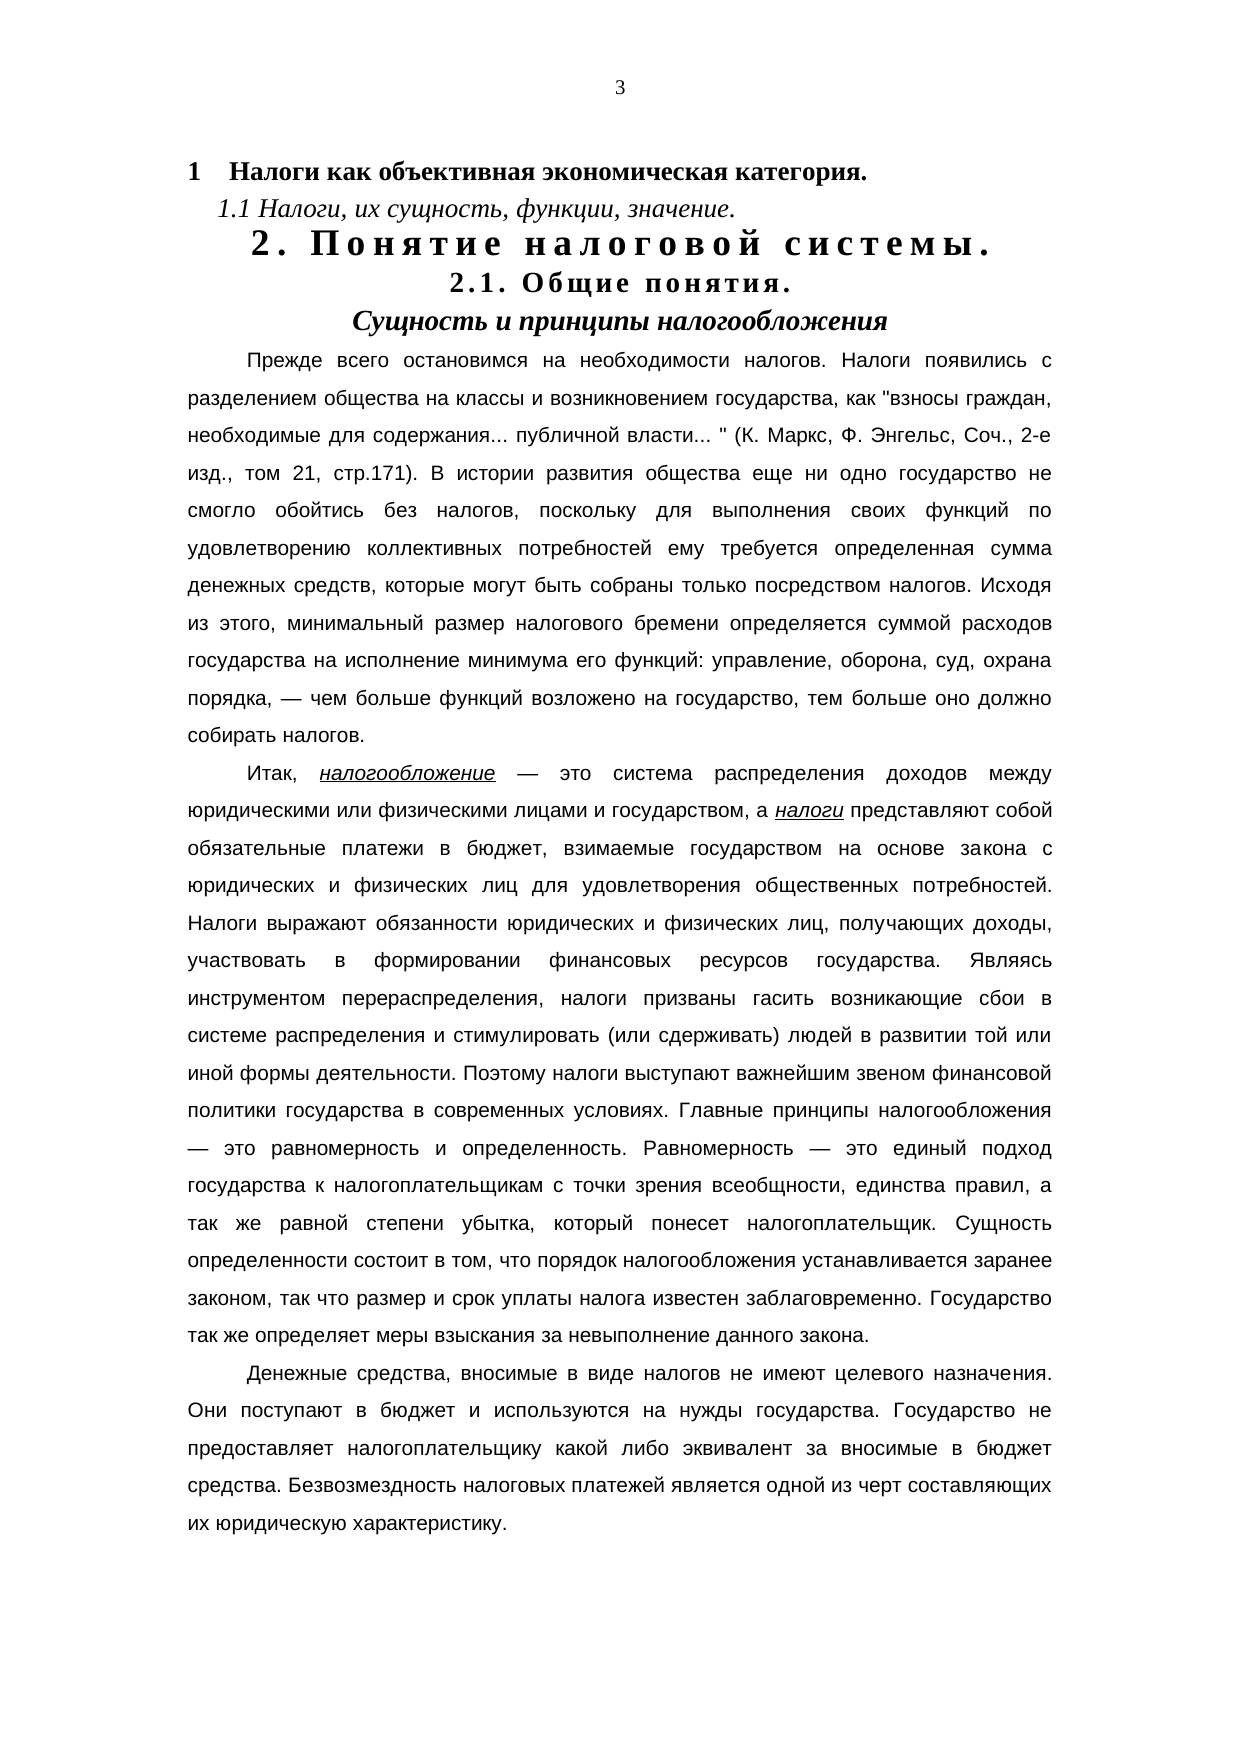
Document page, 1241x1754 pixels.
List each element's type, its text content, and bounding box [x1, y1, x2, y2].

text В дальнейшем фин. система России эволюционировала в направлении, противоположном процессу общемирового развития. От налогов она перешла к административным методам изъятия прибыли предприятий и перераспределения фин. ресурсов через бюджет страны, что привело страну в конце концов к кризису.1 Налоги как объективная экономическая категория. [187, 150, 1053, 187]
text 1.1 Налоги, их сущность, функции, значение. [187, 187, 1053, 225]
text Итак, налогообложение — это система распределения доходов между юридическими или физическими лицами и государством, а налоги представляют собой обязательные платежи в бюджет, взимаемые государством на основе закона с юридических и физических лиц для удовлетворения общественных потребностей. Налоги выражают обязанности юридических и физических лиц, получающих доходы, участвовать в формировании финансовых ресурсов государства. Являясь инструментом перераспределения, налоги призваны гасить возникающие сбои в системе распределения и стимулировать (или сдерживать) людей в развитии той или иной формы деятельности. Поэтому налоги выступают важнейшим звеном финансовой политики государства в современных условиях. Главные принципы налогообложения — это равномерность и определенность. Равномерность — это единый подход государства к налогоплательщикам с точки зрения всеобщности, единства правил, а так же равной степени убытка, который понесет налогоплательщик. Сущность определенности состоит в том, что порядок налогообложения устанавливается заранее законом, так что размер и срок уплаты налога известен заблаговременно. Государство так же определяет меры взыскания за невыполнение данного закона. [187, 750, 1053, 1350]
text Прежде всего остановимся на необходимости налогов. Налоги появились с разделением общества на классы и возникновением государства, как "взносы граждан, необходимые для содержания... публичной власти... " (К. Маркс, Ф. Энгельс, Соч., 2-е изд., том 21, стр.171). В истории развития общества еще ни одно государство не смогло обойтись без налогов, поскольку для выполнения своих функций по удовлетворению коллективных потребностей ему требуется определенная сумма денежных средств, которые могут быть собраны только посредством налогов. Исходя из этого, минимальный размер налогового бремени определяется суммой расходов государства на исполнение минимума его функций: управление, оборона, суд, охрана порядка, — чем больше функций возложено на государство, тем больше оно должно собирать налогов. [187, 337, 1053, 750]
text Денежные средства, вносимые в виде налогов не имеют целевого назначения. Они поступают в бюджет и используются на нужды государства. Государство не предоставляет налогоплательщику какой либо эквивалент за вносимые в бюджет средства. Безвозмездность налоговых платежей является одной из черт составляющих их юридическую характеристику. [187, 1350, 1053, 1537]
text 2. Понятие налоговой системы. [187, 225, 1053, 262]
text 2.1. Общие понятия. [187, 262, 1053, 300]
text Сущность и принципы налогообложения [187, 300, 1053, 337]
